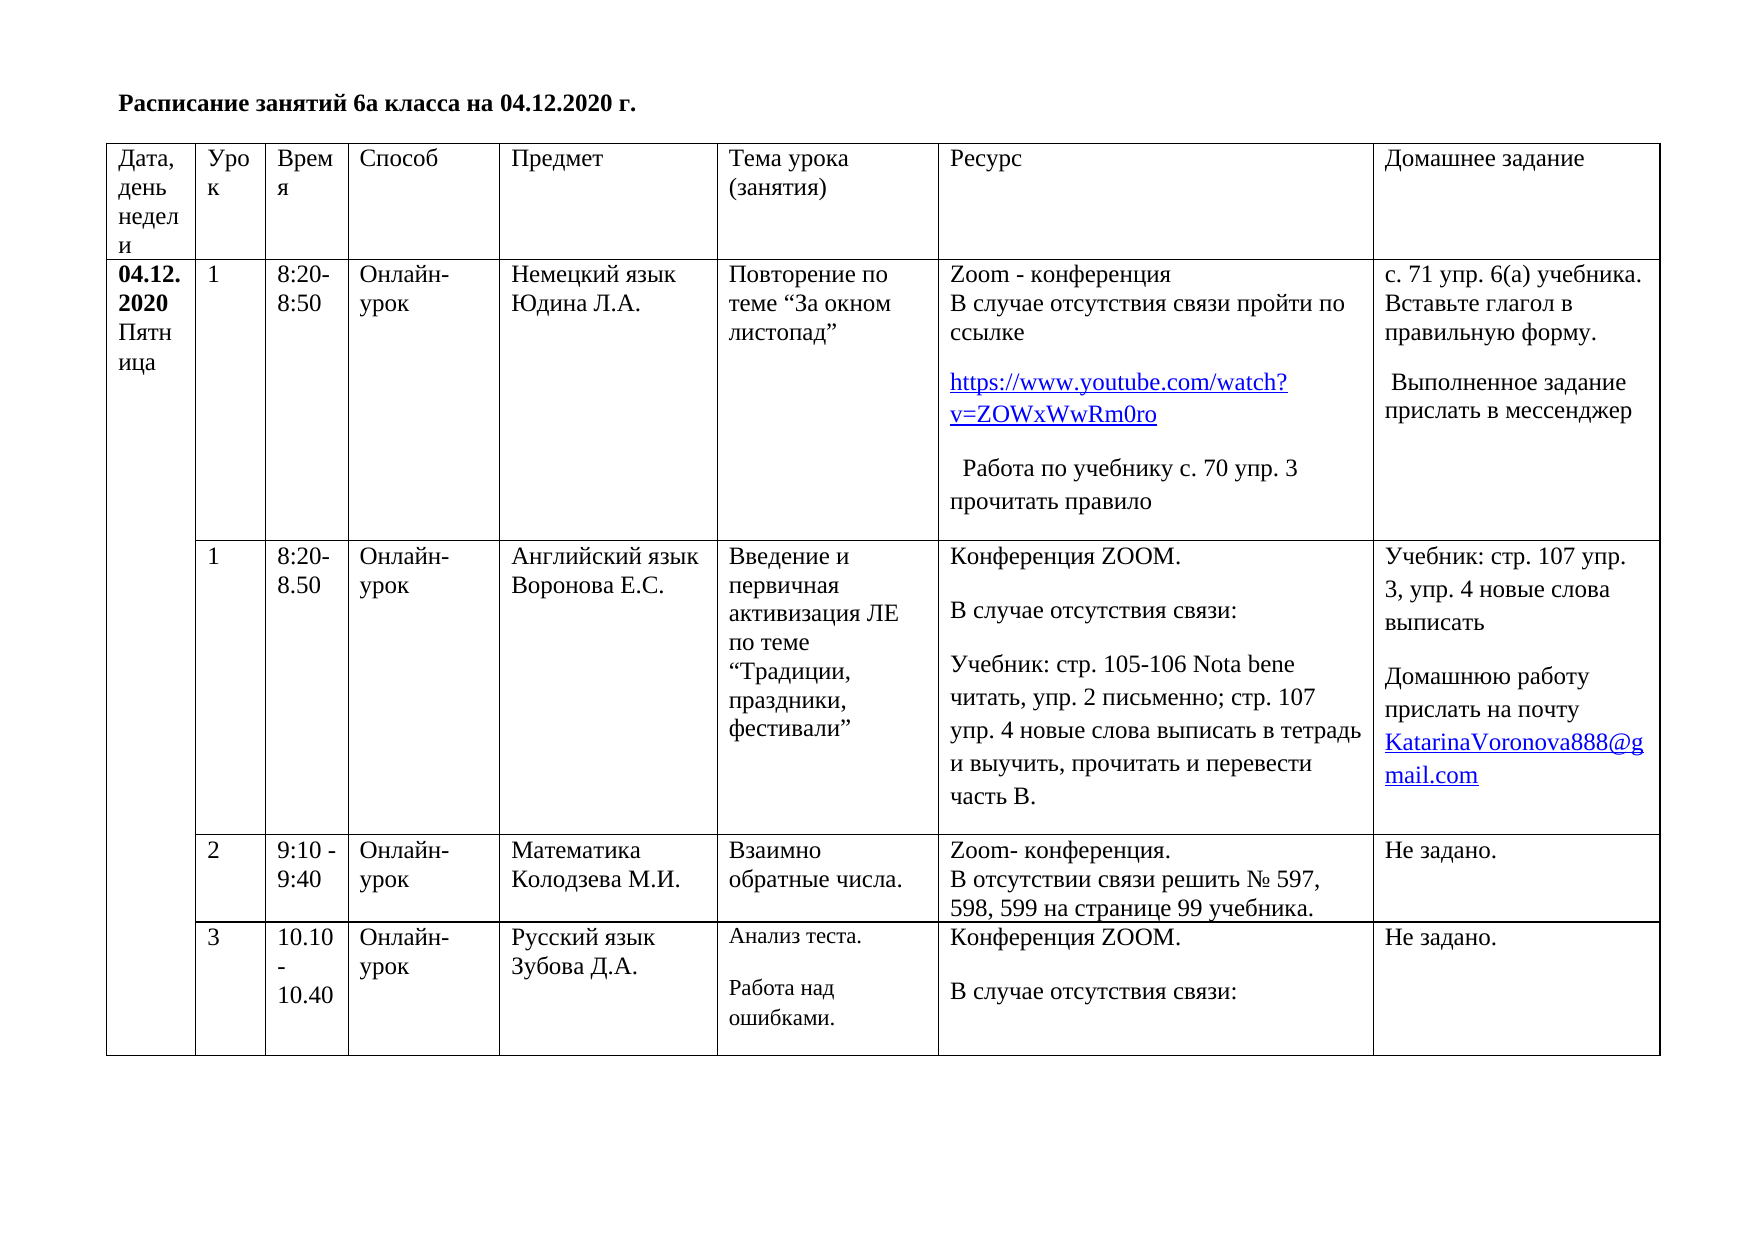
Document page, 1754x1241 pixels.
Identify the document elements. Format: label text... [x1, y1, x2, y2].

table_cell 3 [196, 923, 265, 1055]
table_cell Математика Колодзева М.И. [500, 835, 717, 921]
table_cell Конференция ZOOM. В случае отсутствия связи: Учебник: стр. 105-106 Nota bene читать, упр. 2 письменно; стр. 107 упр. 4 новые слова выписать в тетрадь и выучить, прочитать и перевести часть B. [939, 541, 1373, 834]
table_cell 9:10 - 9:40 [266, 835, 348, 921]
table_cell Онлайн-урок [349, 835, 499, 921]
table_header Ресурс [939, 144, 1373, 258]
table_header Предмет [500, 144, 717, 258]
table_cell 2 [196, 835, 265, 921]
table_cell 8:20-8:50 [266, 260, 348, 540]
table_cell Повторение по теме “За окном листопад” [718, 260, 938, 540]
table_cell Не задано. [1374, 923, 1659, 1055]
table_cell Введение и первичная активизация ЛЕ по теме “Традиции, праздники, фестивали” [718, 541, 938, 834]
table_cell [718, 923, 938, 1055]
table_cell Онлайн- урок [349, 260, 499, 540]
table_cell 1 [196, 541, 265, 834]
table_cell Английский язык Воронова Е.С. [500, 541, 717, 834]
table_cell Взаимно обратные числа. [718, 835, 938, 921]
table_cell 10.10 - 10.40 [266, 923, 348, 1055]
table_cell Учебник: стр. 107 упр. 3, упр. 4 новые слова выписать Домашнюю работу прислать на почту KatarinaVoronova888@gmail.com [1374, 541, 1659, 834]
table_cell Немецкий язык Юдина Л.А. [500, 260, 717, 540]
table_cell 1 [196, 260, 265, 540]
text Расписание занятий 6а класса на 04.12.2020 г. [118, 88, 1636, 117]
table_header Способ [349, 144, 499, 258]
table_cell 04.12.2020 Пятница [107, 260, 195, 1055]
table_cell Онлайн-урок [349, 923, 499, 1055]
table_header Домашнее задание [1374, 144, 1659, 258]
table_cell с. 71 упр. 6(а) учебника. Вставьте глагол в правильную форму. Выполненное задание прислать в мессенджер [1374, 260, 1659, 540]
table_cell Не задано. [1374, 835, 1659, 921]
table_header Урок [196, 144, 265, 258]
table_cell Zoom- конференция. В отсутствии связи решить № 597, 598, 599 на странице 99 учебника. [939, 835, 1373, 921]
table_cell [939, 923, 1373, 1055]
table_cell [500, 923, 717, 1055]
table_header Дата, день недели [107, 144, 195, 258]
table_header Время [266, 144, 348, 258]
table_header Тема урока (занятия) [718, 144, 938, 258]
table_cell Онлайн-урок [349, 541, 499, 834]
table_cell Zoom - конференция В случае отсутствия связи пройти по ссылке https://www.youtube.com/watch?v=ZOWxWwRm0ro Работа по учебнику с. 70 упр. 3 прочитать правило [939, 260, 1373, 540]
table_cell 8:20-8.50 [266, 541, 348, 834]
